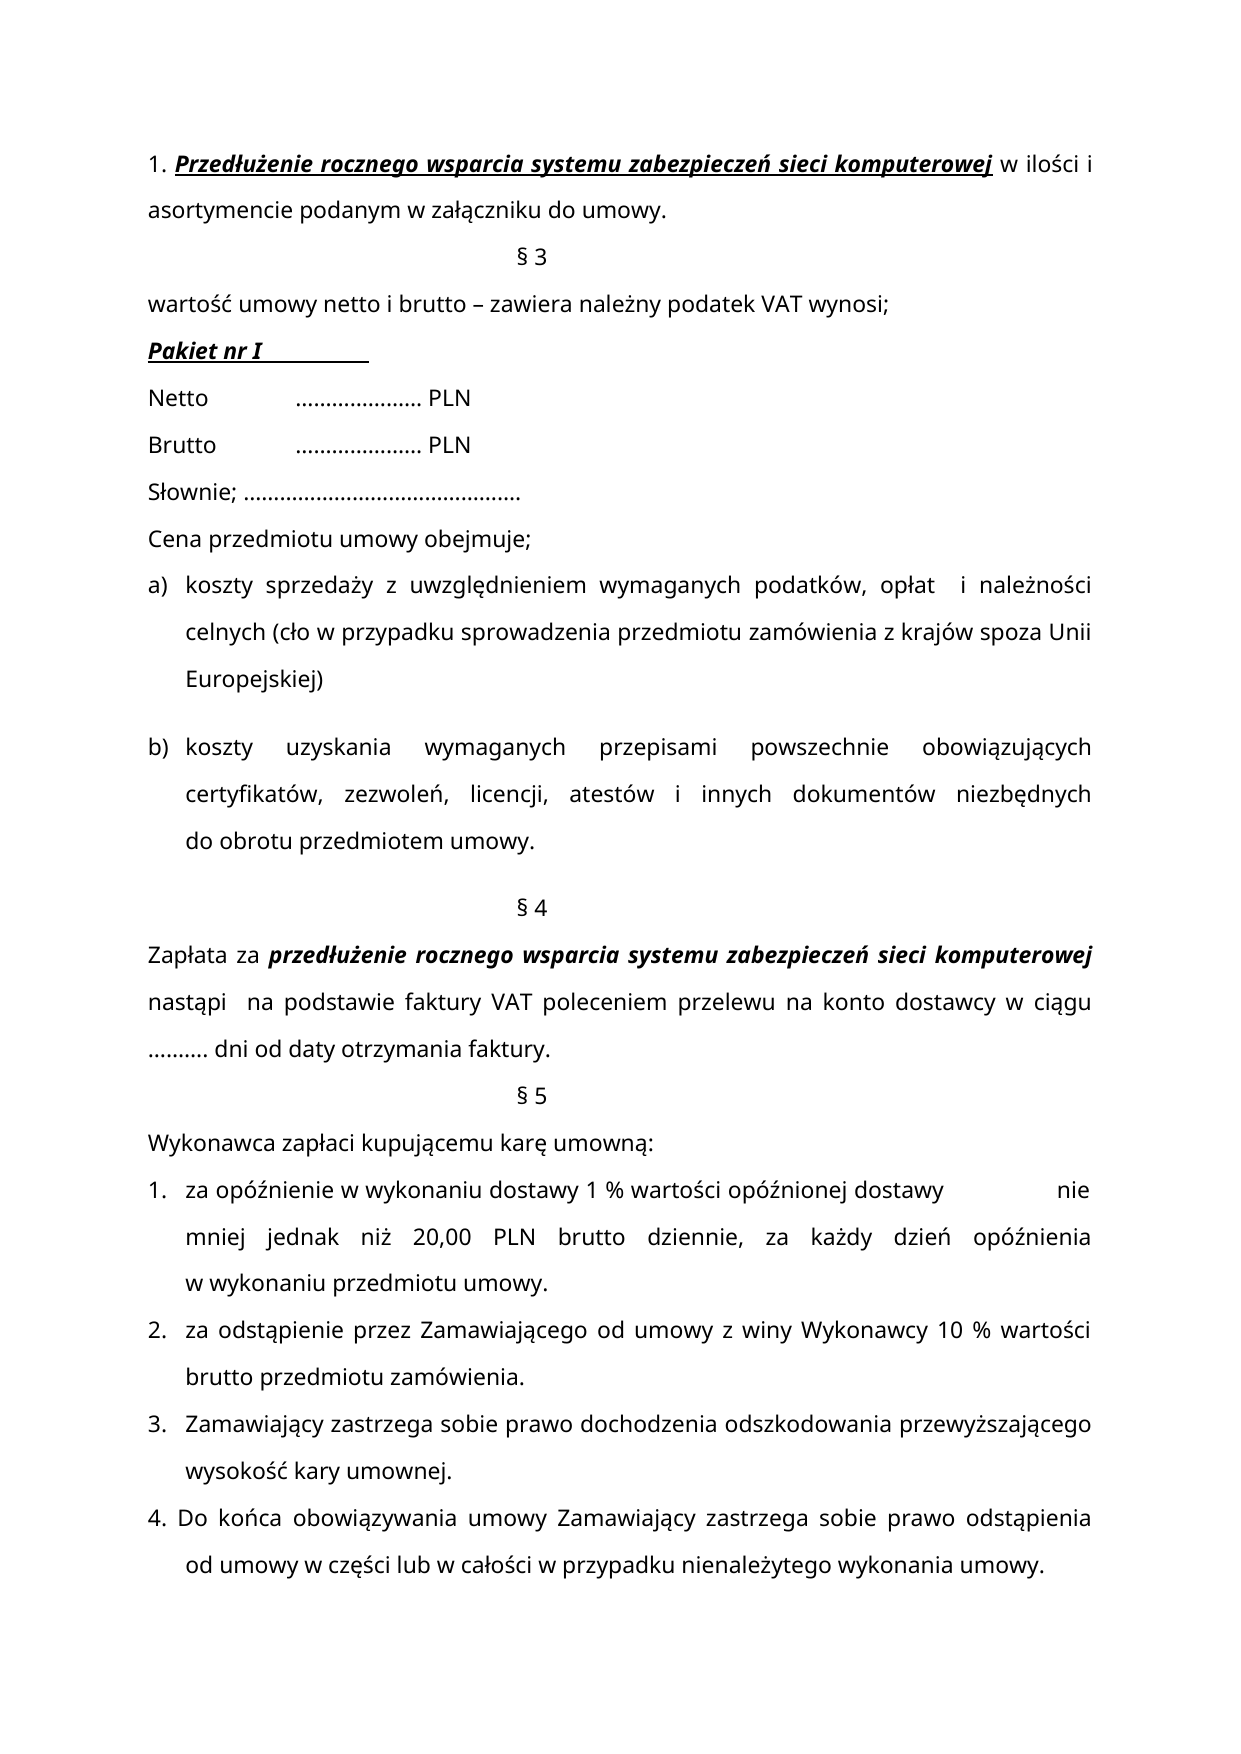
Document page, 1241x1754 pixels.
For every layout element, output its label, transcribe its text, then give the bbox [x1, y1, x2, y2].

list koszty uzyskania wymaganych przepisami powszechnie obowiązujących certyfikatów, zezwoleń, licencji, atestów i innych dokumentów niezbędnych do obrotu przedmiotem umowy. [148, 731, 1093, 856]
text Wykonawca zapłaci kupującemu karę umowną: [148, 1127, 1093, 1158]
text § 5 [443, 1080, 1093, 1111]
text Zapłata za przedłużenie rocznego wsparcia systemu zabezpieczeń sieci komputerowej nastąpi na podstawie faktury VAT poleceniem przelewu na konto dostawcy w ciągu ………. dni od daty otrzymania faktury. [148, 939, 1093, 1064]
text § 3 [148, 241, 1093, 273]
text § 4 [516, 892, 1093, 924]
text 2. za odstąpienie przez Zamawiającego od umowy z winy Wykonawcy 10 % wartości brutto przedmiotu zamówienia. [148, 1314, 1093, 1392]
list koszty sprzedaży z uwzględnieniem wymaganych podatków, opłat i należności celnych (cło w przypadku sprowadzenia przedmiotu zamówienia z krajów spoza Unii Europejskiej) [148, 569, 1093, 694]
text 1. Przedłużenie rocznego wsparcia systemu zabezpieczeń sieci komputerowej w ilości i asortymencie podanym w załączniku do umowy. [148, 148, 1093, 226]
text Słownie; ………………………………………. [148, 476, 1093, 507]
text wartość umowy netto i brutto – zawiera należny podatek VAT wynosi; [148, 288, 1093, 319]
text 1. za opóźnienie w wykonaniu dostawy 1 % wartości opóźnionej dostawy nie mniej jednak niż 20,00 PLN brutto dziennie, za każdy dzień opóźnienia w wykonaniu przedmiotu umowy. [148, 1174, 1093, 1299]
text Brutto ………………… PLN [148, 429, 1093, 460]
text Pakiet nr I [148, 335, 1093, 366]
text 4. Do końca obowiązywania umowy Zamawiający zastrzega sobie prawo odstąpienia od umowy w części lub w całości w przypadku nienależytego wykonania umowy. [148, 1502, 1093, 1580]
text Netto ………………… PLN [148, 382, 1093, 413]
text 3. Zamawiający zastrzega sobie prawo dochodzenia odszkodowania przewyższającego wysokość kary umownej. [148, 1408, 1093, 1486]
text Cena przedmiotu umowy obejmuje; [148, 523, 1093, 554]
